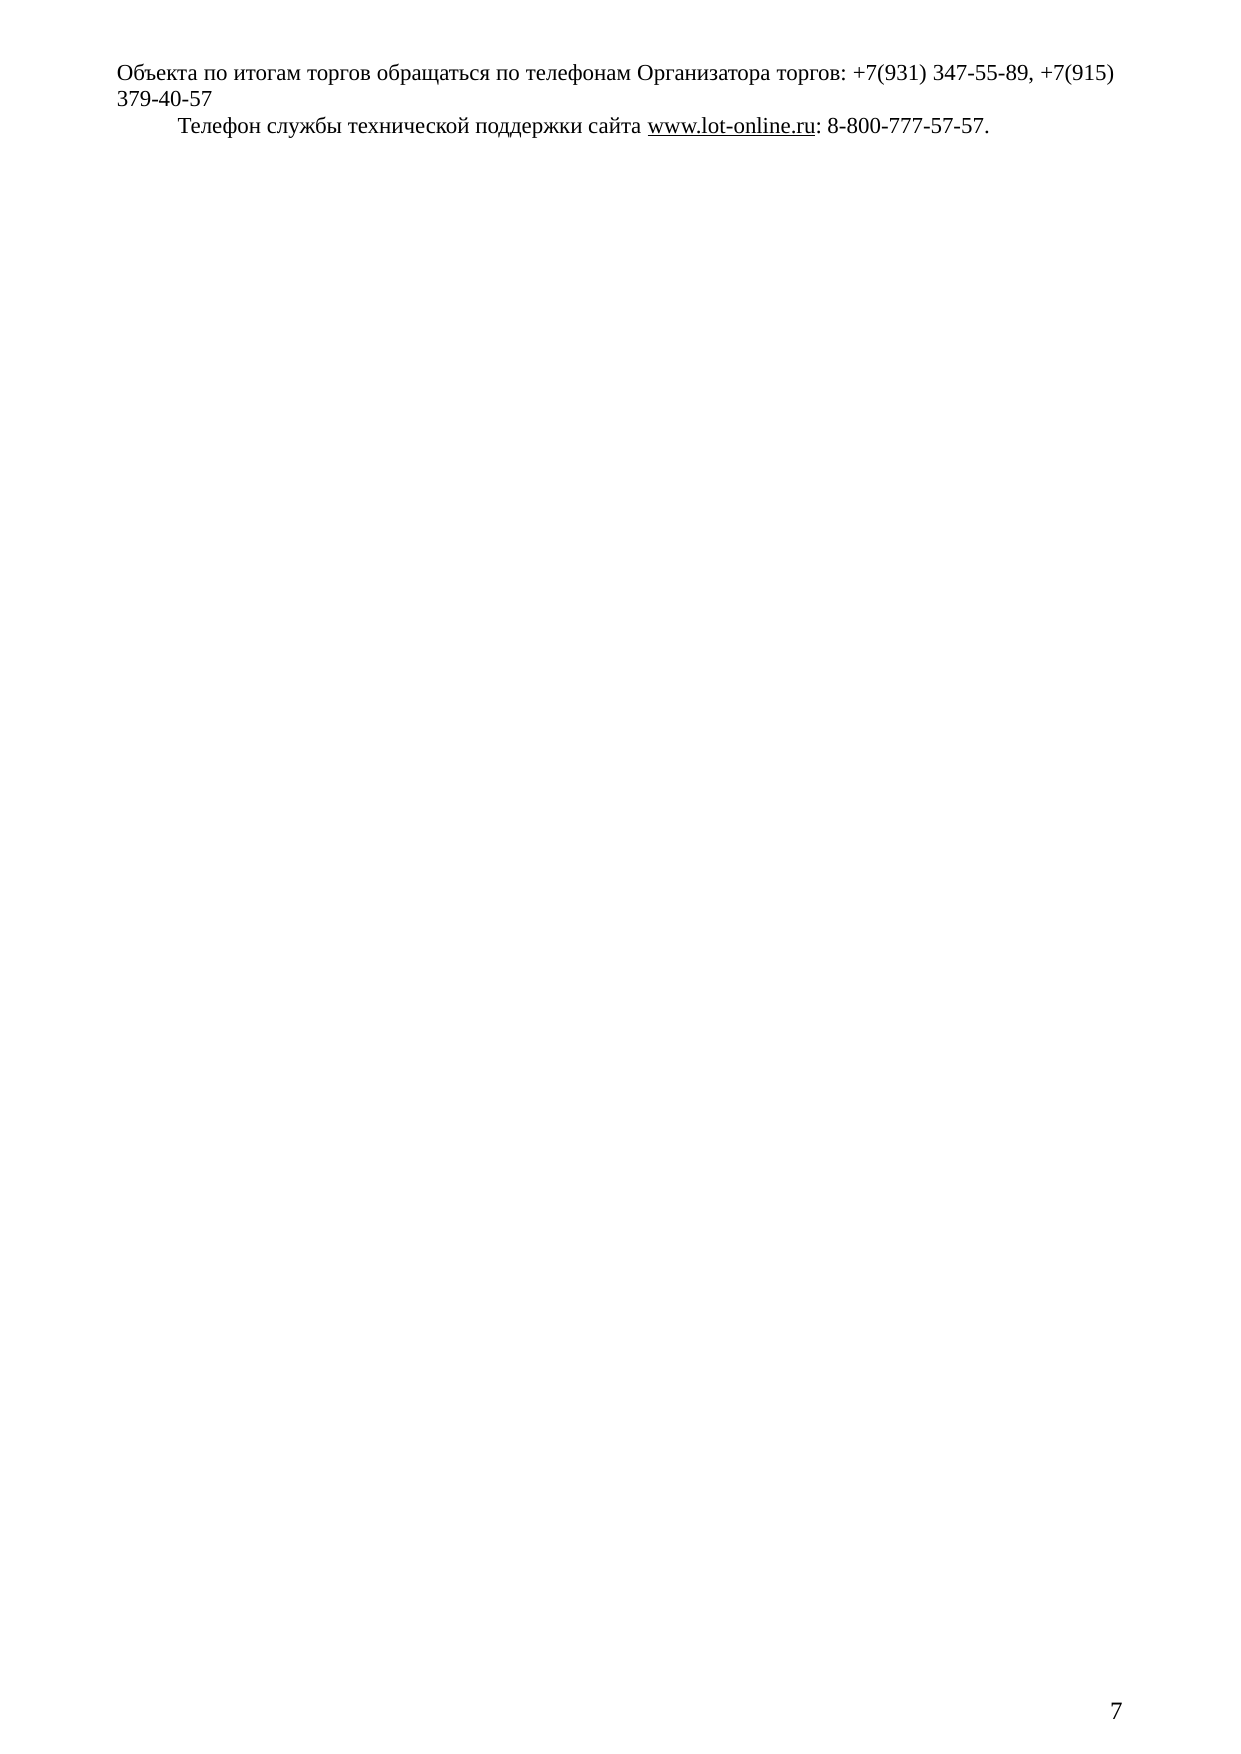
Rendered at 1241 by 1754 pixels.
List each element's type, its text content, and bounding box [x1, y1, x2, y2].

text Телефон службы технической поддержки сайта www.lot-online.ru: 8-800-777-57-57. [177, 112, 1116, 138]
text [117, 59, 1116, 112]
